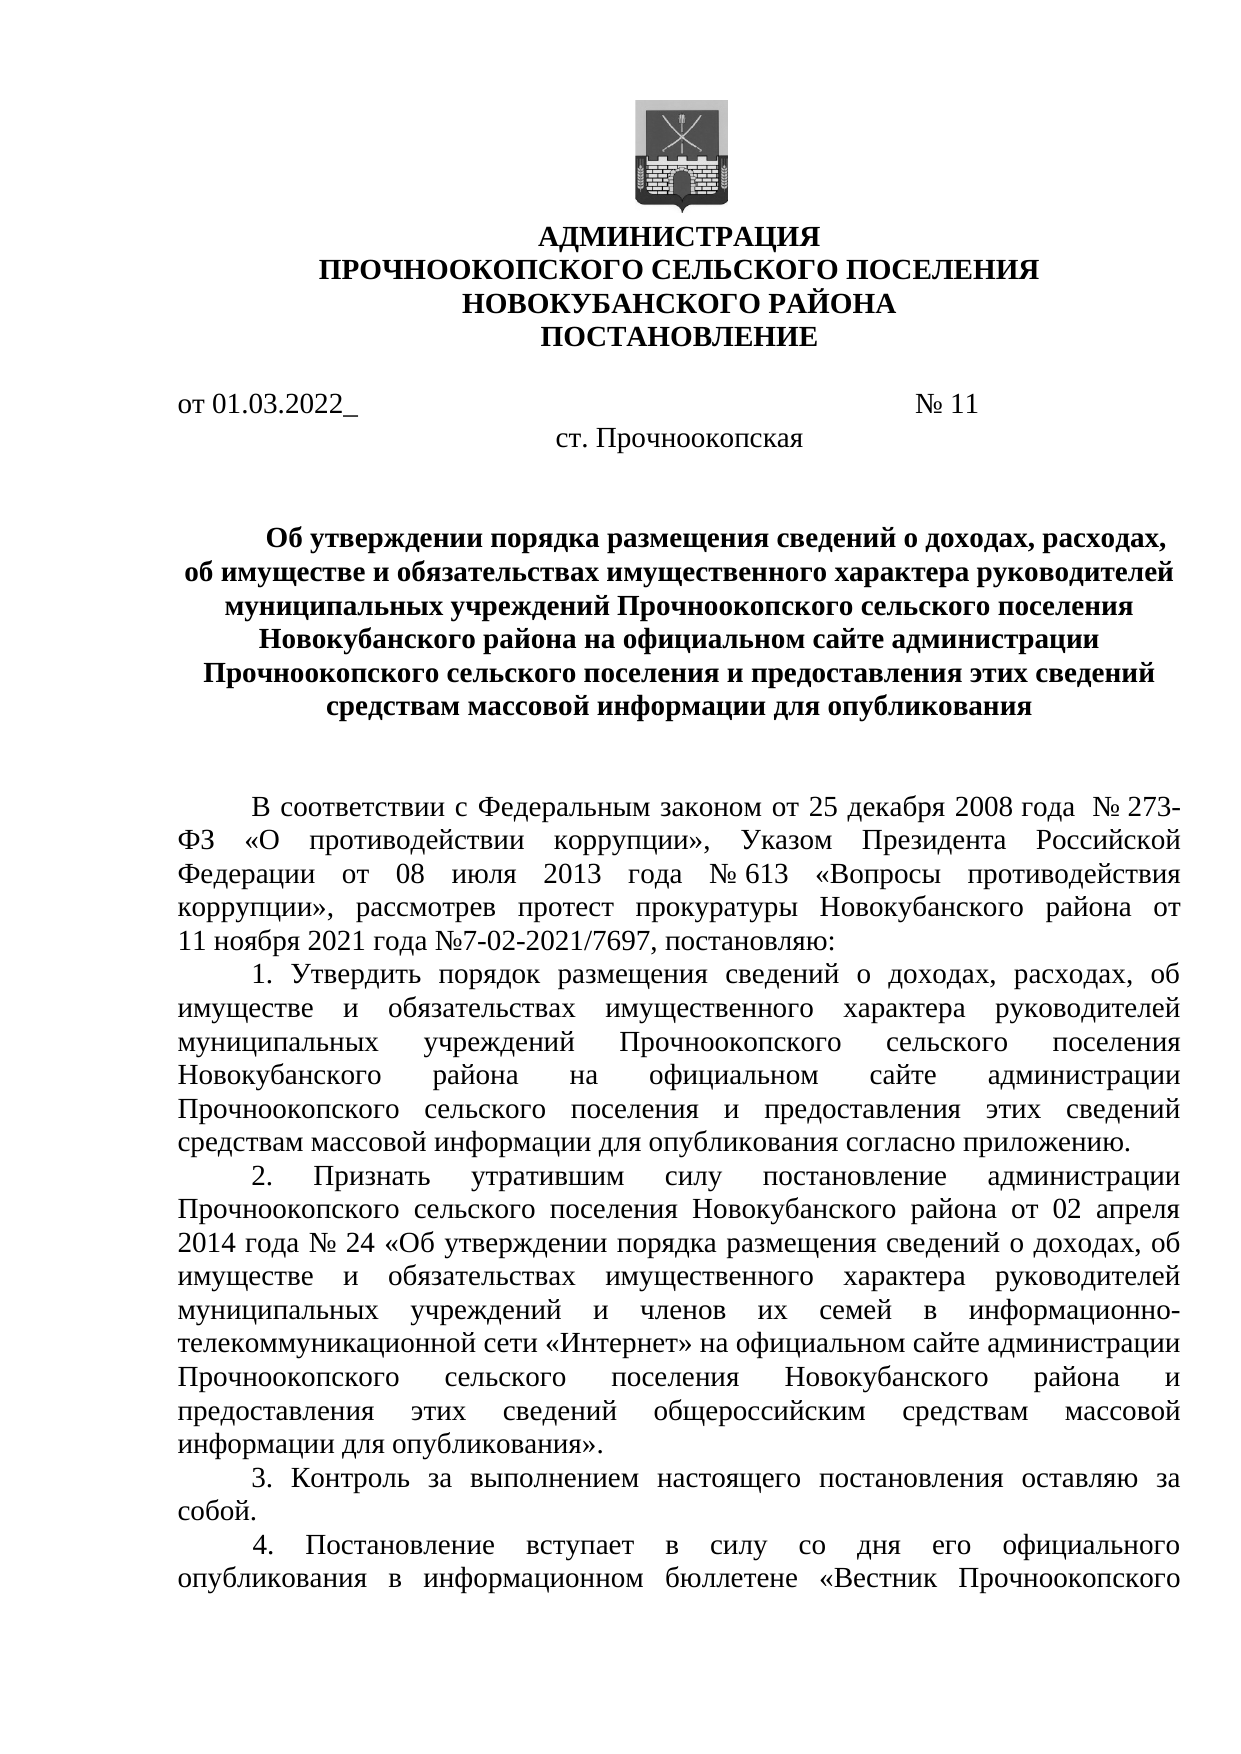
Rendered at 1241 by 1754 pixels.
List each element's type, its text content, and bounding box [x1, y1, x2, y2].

text 3. Контроль за выполнением настоящего постановления оставляю за собой. [177, 1460, 1181, 1527]
text НОВОКУБАНСКОГО РАЙОНА [177, 286, 1181, 319]
text Об утверждении порядка размещения сведений о доходах, расходах, об имуществе и обязательствах имущественного характера руководителей муниципальных учреждений Прочноокопского сельского поселения Новокубанского района на официальном сайте администрации Прочноокопского сельского поселения и предоставления этих сведений средствам массовой информации для опубликования [177, 521, 1181, 722]
text В соответствии с Федеральным законом от 25 декабря 2008 года № 273-ФЗ «О противодействии коррупции», Указом Президента Российской Федерации от 08 июля 2013 года № 613 «Вопросы противодействия коррупции», рассмотрев протест прокуратуры Новокубанского района от 11 ноября 2021 года №7-02-2021/7697, постановляю: [177, 789, 1181, 957]
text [177, 1527, 1181, 1594]
text ПРОЧНООКОПСКОГО СЕЛЬСКОГО ПОСЕЛЕНИЯ [177, 252, 1181, 286]
text ПОСТАНОВЛЕНИЕ [177, 319, 1181, 353]
text 1. Утвердить порядок размещения сведений о доходах, расходах, об имуществе и обязательствах имущественного характера руководителей муниципальных учреждений Прочноокопского сельского поселения Новокубанского района на официальном сайте администрации Прочноокопского сельского поселения и предоставления этих сведений средствам массовой информации для опубликования согласно приложению. [177, 957, 1181, 1158]
text АДМИНИСТРАЦИЯ [177, 219, 1181, 252]
text 2. Признать утратившим силу постановление администрации Прочноокопского сельского поселения Новокубанского района от 02 апреля 2014 года № 24 «Об утверждении порядка размещения сведений о доходах, об имуществе и обязательствах имущественного характера руководителей муниципальных учреждений и членов их семей в информационно-телекоммуникационной сети «Интернет» на официальном сайте администрации Прочноокопского сельского поселения Новокубанского района и предоставления этих сведений общероссийским средствам массовой информации для опубликования». [177, 1158, 1181, 1460]
text от 01.03.2022_ № 11 [177, 386, 1181, 420]
text ст. Прочноокопская [177, 420, 1181, 453]
